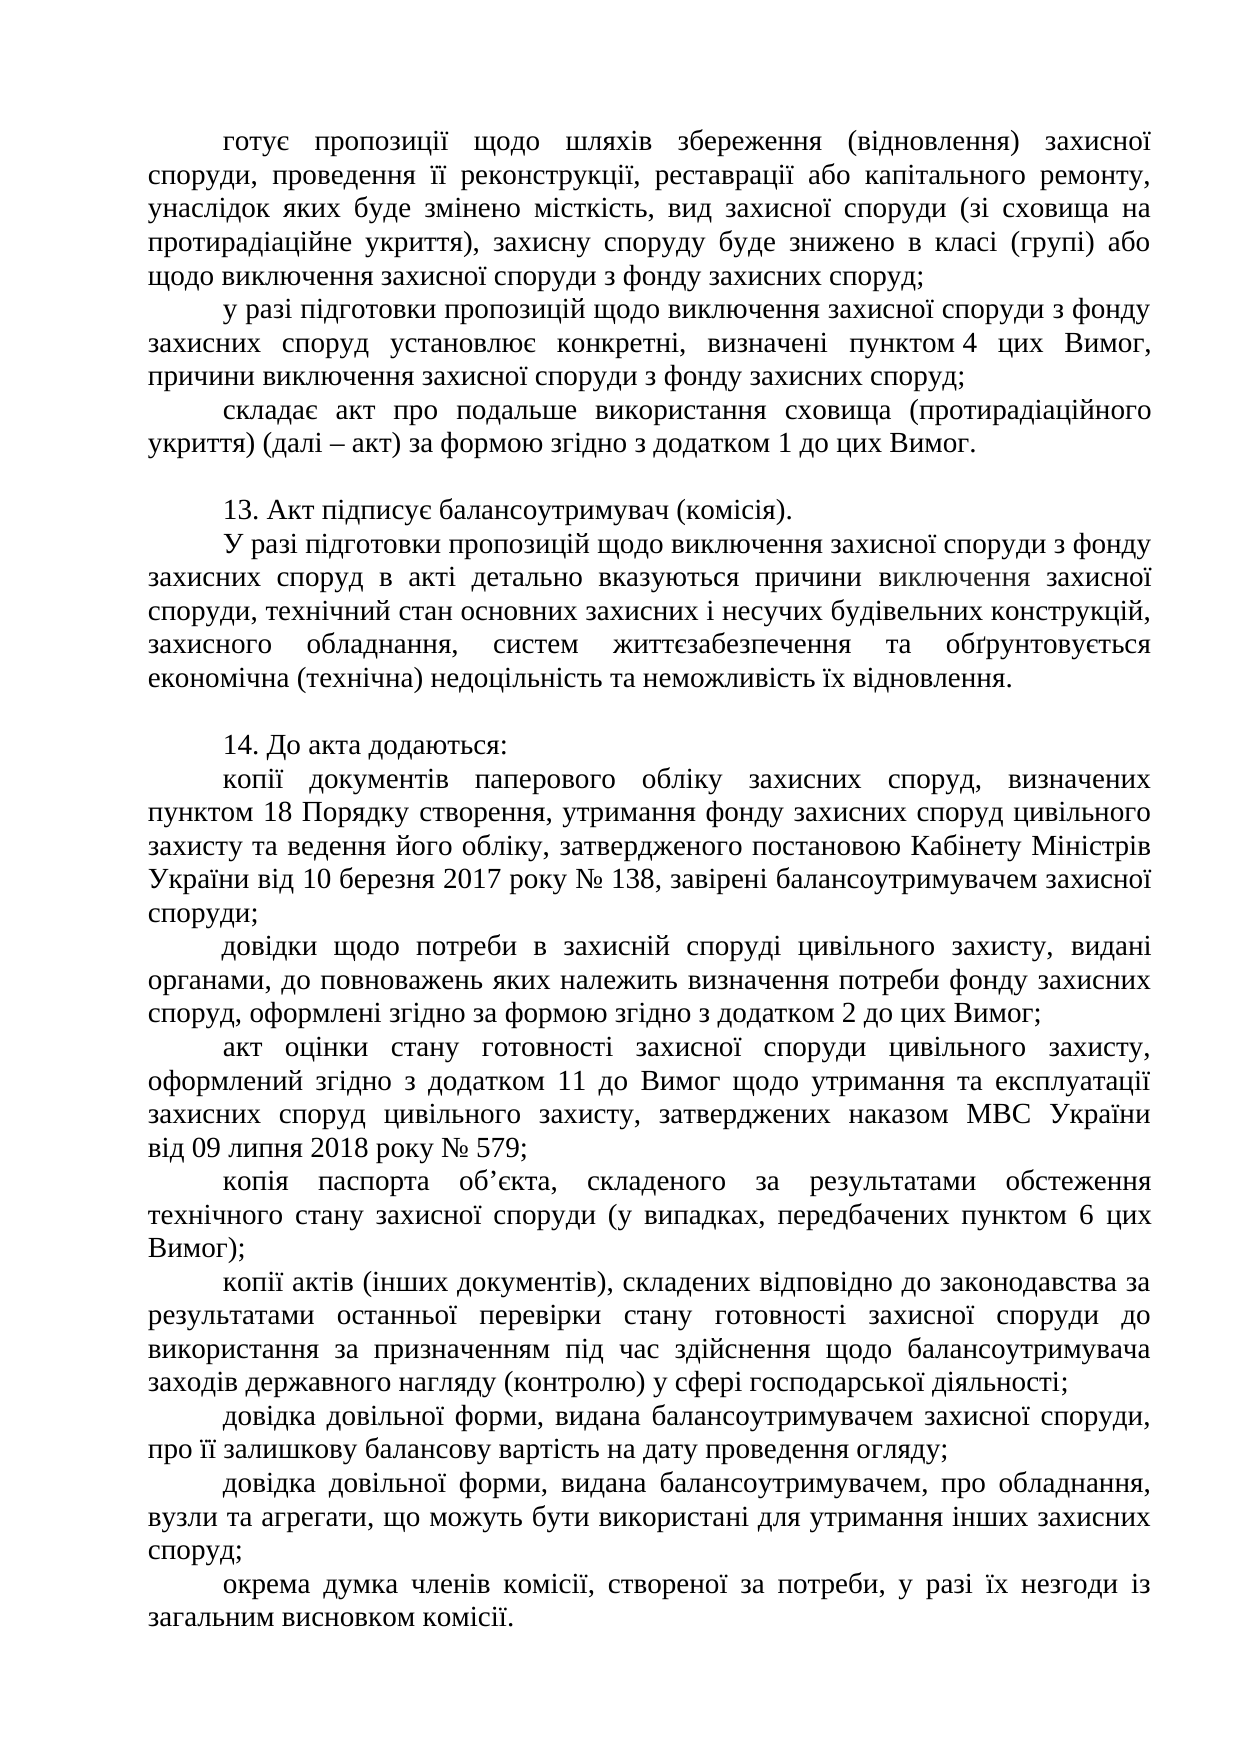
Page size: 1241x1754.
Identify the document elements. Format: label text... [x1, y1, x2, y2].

text У разі підготовки пропозицій щодо виключення захисної споруди з фонду захисних споруд в акті детально вказуються причини виключення захисної споруди, технічний стан основних захисних і несучих будівельних конструкцій, захисного обладнання, систем життєзабезпечення та обґрунтовується економічна (технічна) недоцільність та неможливість їх відновлення. [148, 526, 1152, 694]
subtitle окрема думка членів комісії, створеної за потреби, у разі їх незгоди із загальним висновком комісії. [148, 1566, 1152, 1633]
text складає акт про подальше використання сховища (протирадіаційного укриття) (далі – акт) за формою згідно з додатком 1 до цих Вимог. [148, 392, 1152, 459]
text готує пропозиції щодо шляхів збереження (відновлення) захисної споруди, проведення її реконструкції, реставрації або капітального ремонту, унаслідок яких буде змінено місткість, вид захисної споруди (зі сховища на протирадіаційне укриття), захисну споруду буде знижено в класі (групі) або щодо виключення захисної споруди з фонду захисних споруд; [148, 123, 1152, 291]
text у разі підготовки пропозицій щодо виключення захисної споруди з фонду захисних споруд установлює конкретні, визначені пунктом 4 цих Вимог, причини виключення захисної споруди з фонду захисних споруд; [148, 291, 1152, 392]
subtitle довідка довільної форми, видана балансоутримувачем захисної споруди, про її залишкову балансову вартість на дату проведення огляду; [148, 1398, 1152, 1465]
text 14. До акта додаються: [148, 727, 1152, 761]
text копії актів (інших документів), складених відповідно до законодавства за результатами останньої перевірки стану готовності захисної споруди до використання за призначенням під час здійснення щодо балансоутримувача заходів державного нагляду (контролю) у сфері господарської діяльності; [148, 1264, 1152, 1398]
text акт оцінки стану готовності захисної споруди цивільного захисту, оформлений згідно з додатком 11 до Вимог щодо утримання та експлуатації захисних споруд цивільного захисту, затверджених наказом МВС України від 09 липня 2018 року № 579; [148, 1029, 1152, 1163]
text копії документів паперового обліку захисних споруд, визначених пунктом 18 Порядку створення, утримання фонду захисних споруд цивільного захисту та ведення його обліку, затвердженого постановою Кабінету Міністрів України від 10 березня 2017 року № 138, завірені балансоутримувачем захисної споруди; [148, 761, 1152, 928]
text копія паспорта об’єкта, складеного за результатами обстеження технічного стану захисної споруди (у випадках, передбачених пунктом 6 цих Вимог); [148, 1163, 1152, 1264]
subtitle довідка довільної форми, видана балансоутримувачем, про обладнання, вузли та агрегати, що можуть бути використані для утримання інших захисних споруд; [148, 1465, 1152, 1566]
text довідки щодо потреби в захисній споруді цивільного захисту, видані органами, до повноважень яких належить визначення потреби фонду захисних споруд, оформлені згідно за формою згідно з додатком 2 до цих Вимог; [148, 928, 1152, 1029]
text 13. Акт підписує балансоутримувач (комісія). [148, 492, 1152, 526]
